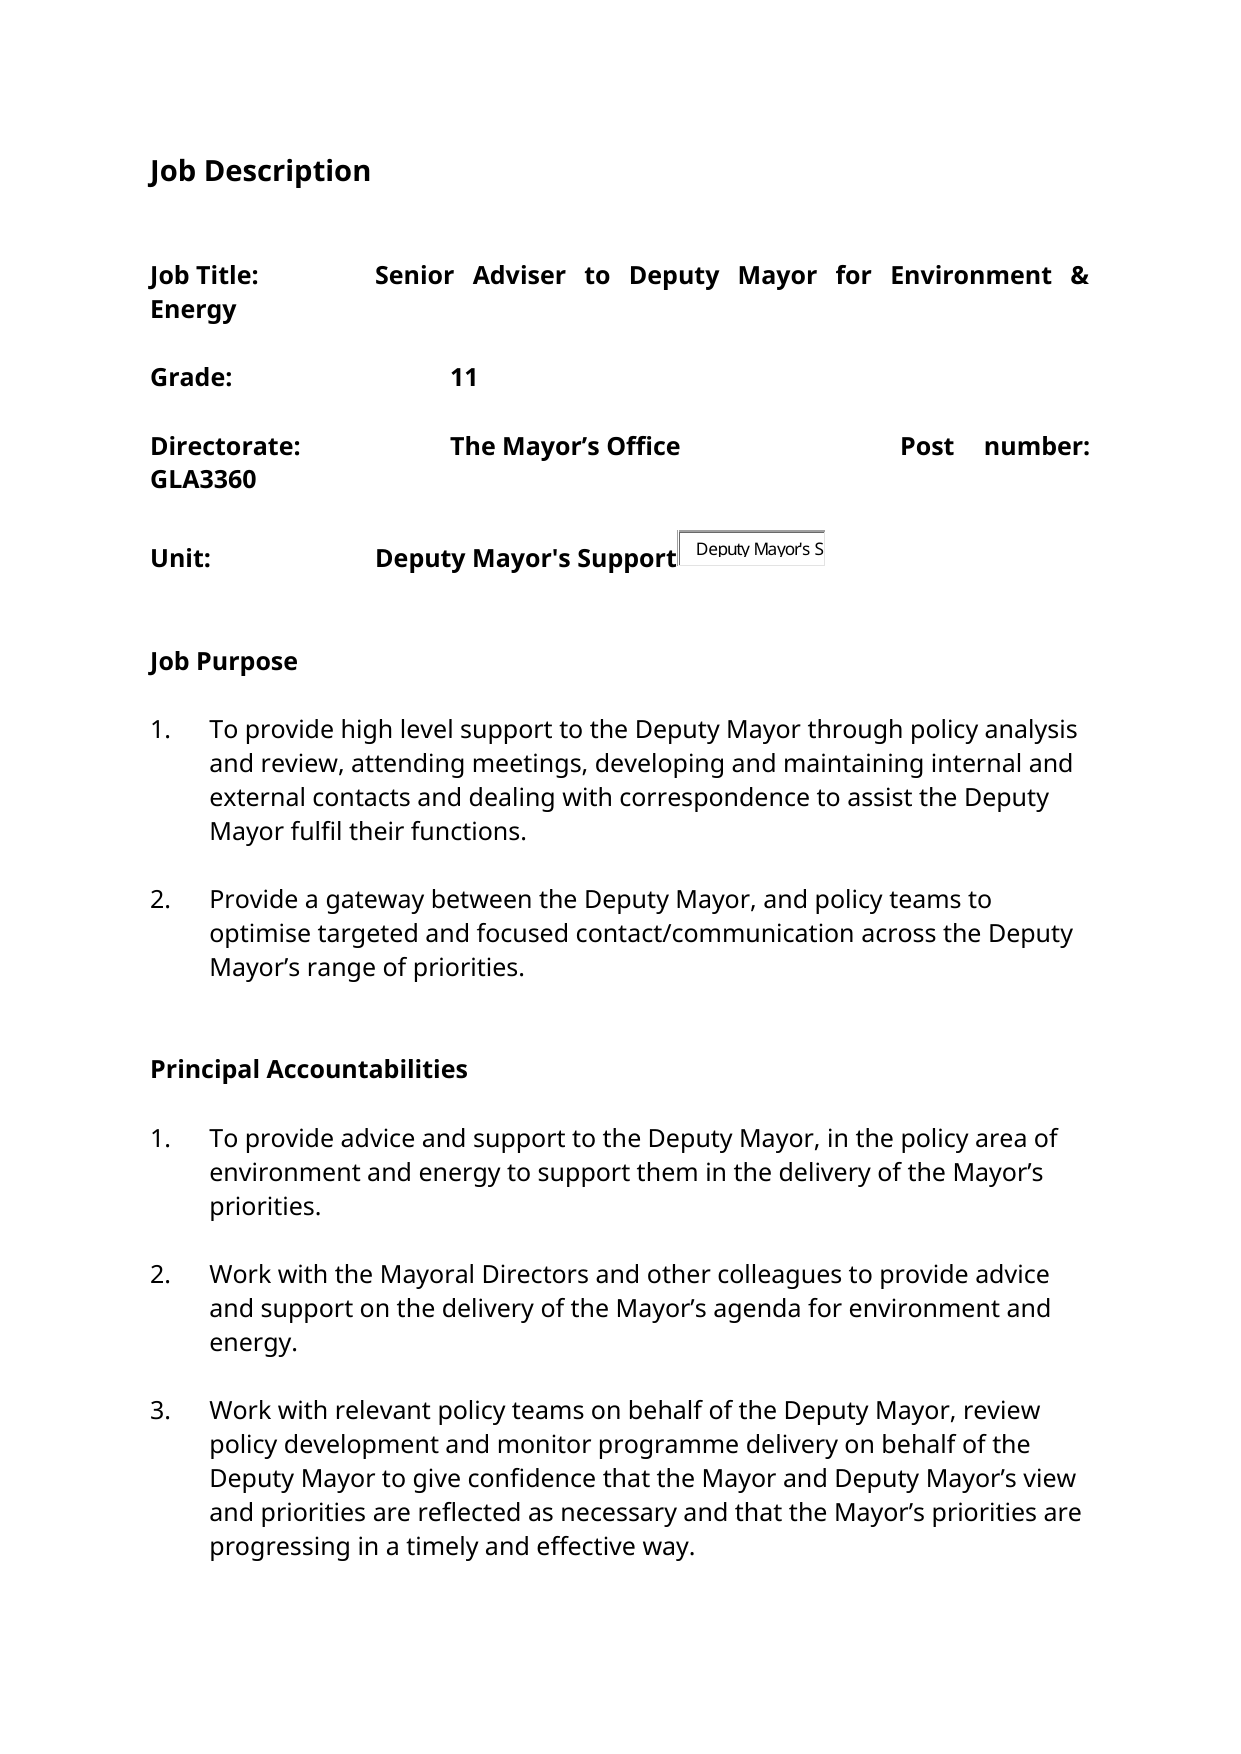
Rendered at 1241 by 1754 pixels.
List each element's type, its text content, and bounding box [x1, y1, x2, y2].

text Job Purpose [150, 643, 1090, 677]
list Work with the Mayoral Directors and other colleagues to provide advice and support on the delivery of the Mayor’s agenda for environment and energy. [150, 1256, 1090, 1359]
list To provide high level support to the Deputy Mayor through policy analysis and review, attending meetings, developing and maintaining internal and external contacts and dealing with correspondence to assist the Deputy Mayor fulfil their functions. [150, 711, 1090, 848]
text Job Title: Senior Adviser to Deputy Mayor for Environment & Energy [150, 258, 1090, 326]
text Job Description [150, 150, 1090, 190]
list Work with relevant policy teams on behalf of the Deputy Mayor, review policy development and monitor programme delivery on behalf of the Deputy Mayor to give confidence that the Mayor and Deputy Mayor’s view and priorities are reflected as necessary and that the Mayor’s priorities are progressing in a timely and effective way. [150, 1393, 1090, 1563]
text Principal Accountabilities [150, 1052, 1090, 1086]
text Directorate: The Mayor’s Office Post number: GLA3360 [150, 428, 1090, 496]
list To provide advice and support to the Deputy Mayor, in the policy area of environment and energy to support them in the delivery of the Mayor’s priorities. [150, 1120, 1090, 1222]
text Grade: 11 [150, 360, 1090, 394]
list Provide a gateway between the Deputy Mayor, and policy teams to optimise targeted and focused contact/communication across the Deputy Mayor’s range of priorities. [150, 882, 1090, 984]
text Unit: Deputy Mayor's Support [150, 530, 1214, 575]
